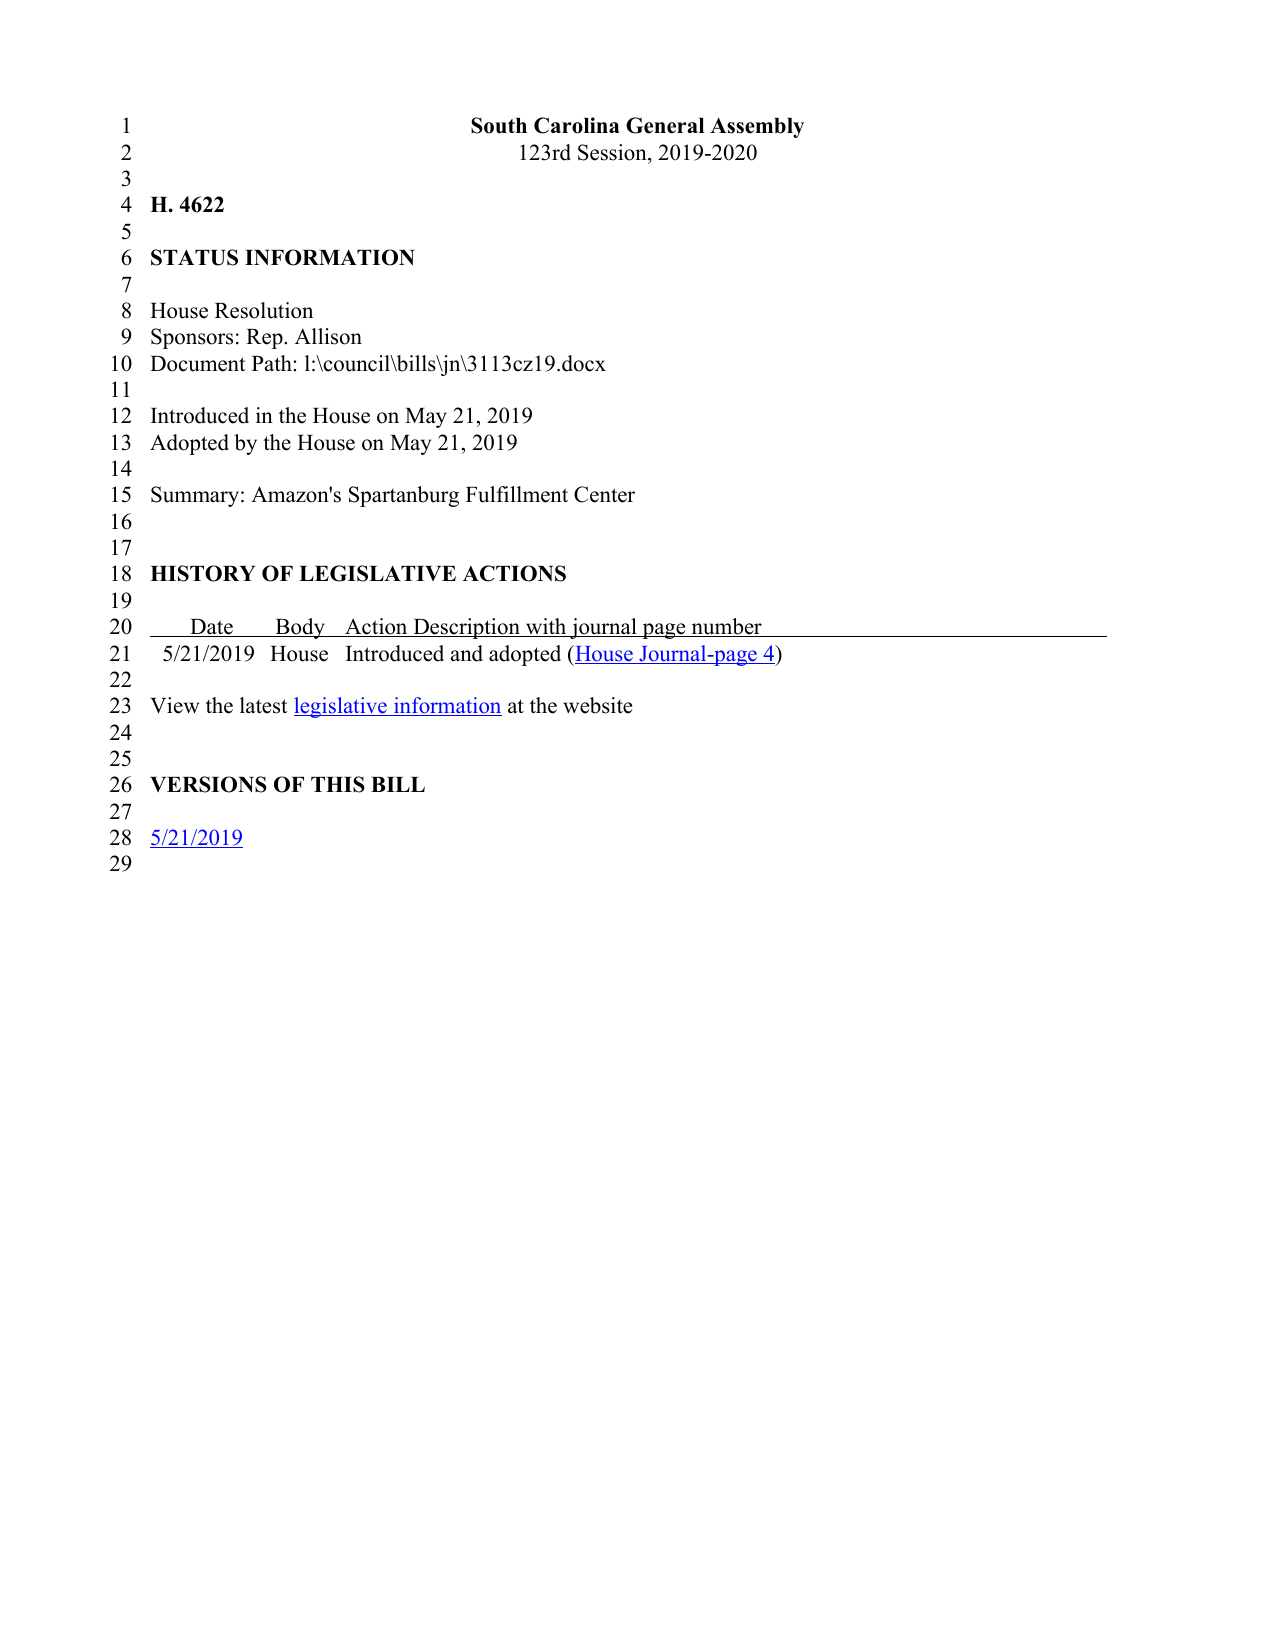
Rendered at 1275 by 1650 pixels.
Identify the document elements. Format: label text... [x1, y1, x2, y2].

text 5/21/2019 [150, 824, 1125, 850]
text Date Body Action Description with journal page number [150, 613, 1125, 639]
text HISTORY OF LEGISLATIVE ACTIONS [150, 561, 1125, 587]
text STATUS INFORMATION [150, 244, 1125, 271]
text Adopted by the House on May 21, 2019 [150, 429, 1125, 455]
text Document Path: l:\council\bills\jn\3113cz19.docx [150, 350, 1125, 376]
text Summary: Amazon's Spartanburg Fulfillment Center [150, 481, 1125, 508]
text Sponsors: Rep. Allison [150, 323, 1125, 350]
text H. 4622 [150, 192, 1125, 218]
text 123rd Session, 2019-2020 [150, 139, 1125, 165]
text VERSIONS OF THIS BILL [150, 771, 1125, 798]
text View the latest legislative information at the website [150, 692, 1125, 719]
text South Carolina General Assembly [150, 112, 1125, 139]
text House Resolution [150, 297, 1125, 323]
text 5/21/2019 House Introduced and adopted (House Journal-page 4) [150, 639, 1125, 666]
text Introduced in the House on May 21, 2019 [150, 402, 1125, 429]
